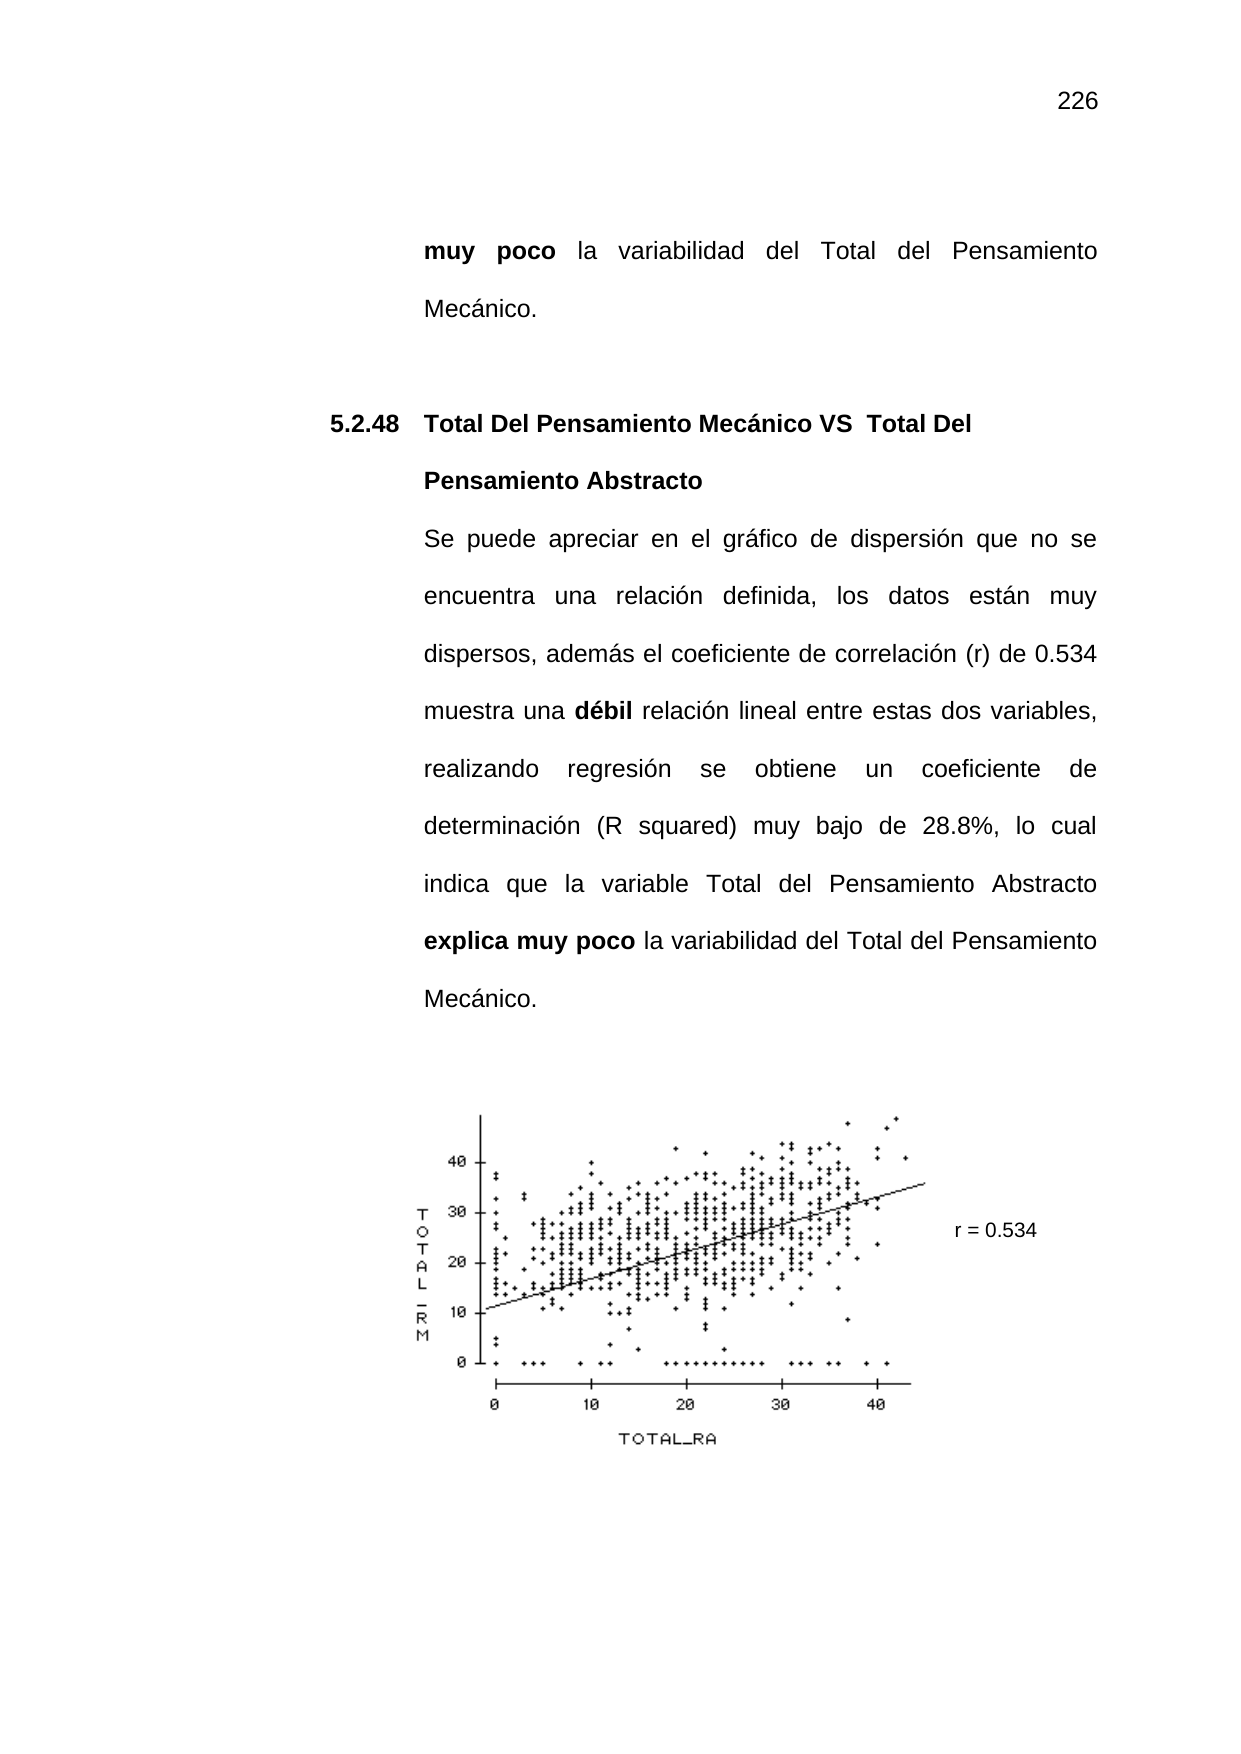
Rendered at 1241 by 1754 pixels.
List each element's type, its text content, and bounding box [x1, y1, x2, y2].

text 5.2.48 Total Del Pensamiento Mecánico VS Total Del Pensamiento Abstracto [330, 409, 1098, 495]
picture [408, 1098, 927, 1454]
text Se puede apreciar en el gráfico de dispersión que no se encuentra una relación definida, los datos están muy dispersos, además el coeficiente de correlación (r) de 0.534 muestra una débil relación lineal entre estas dos variables, realizando regresión se obtiene un coeficiente de determinación (R squared) muy bajo de 28.8%, lo cual indica que la variable Total del Pensamiento Abstracto explica muy poco la variabilidad del Total del Pensamiento Mecánico. [424, 524, 1098, 1012]
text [424, 236, 1098, 322]
